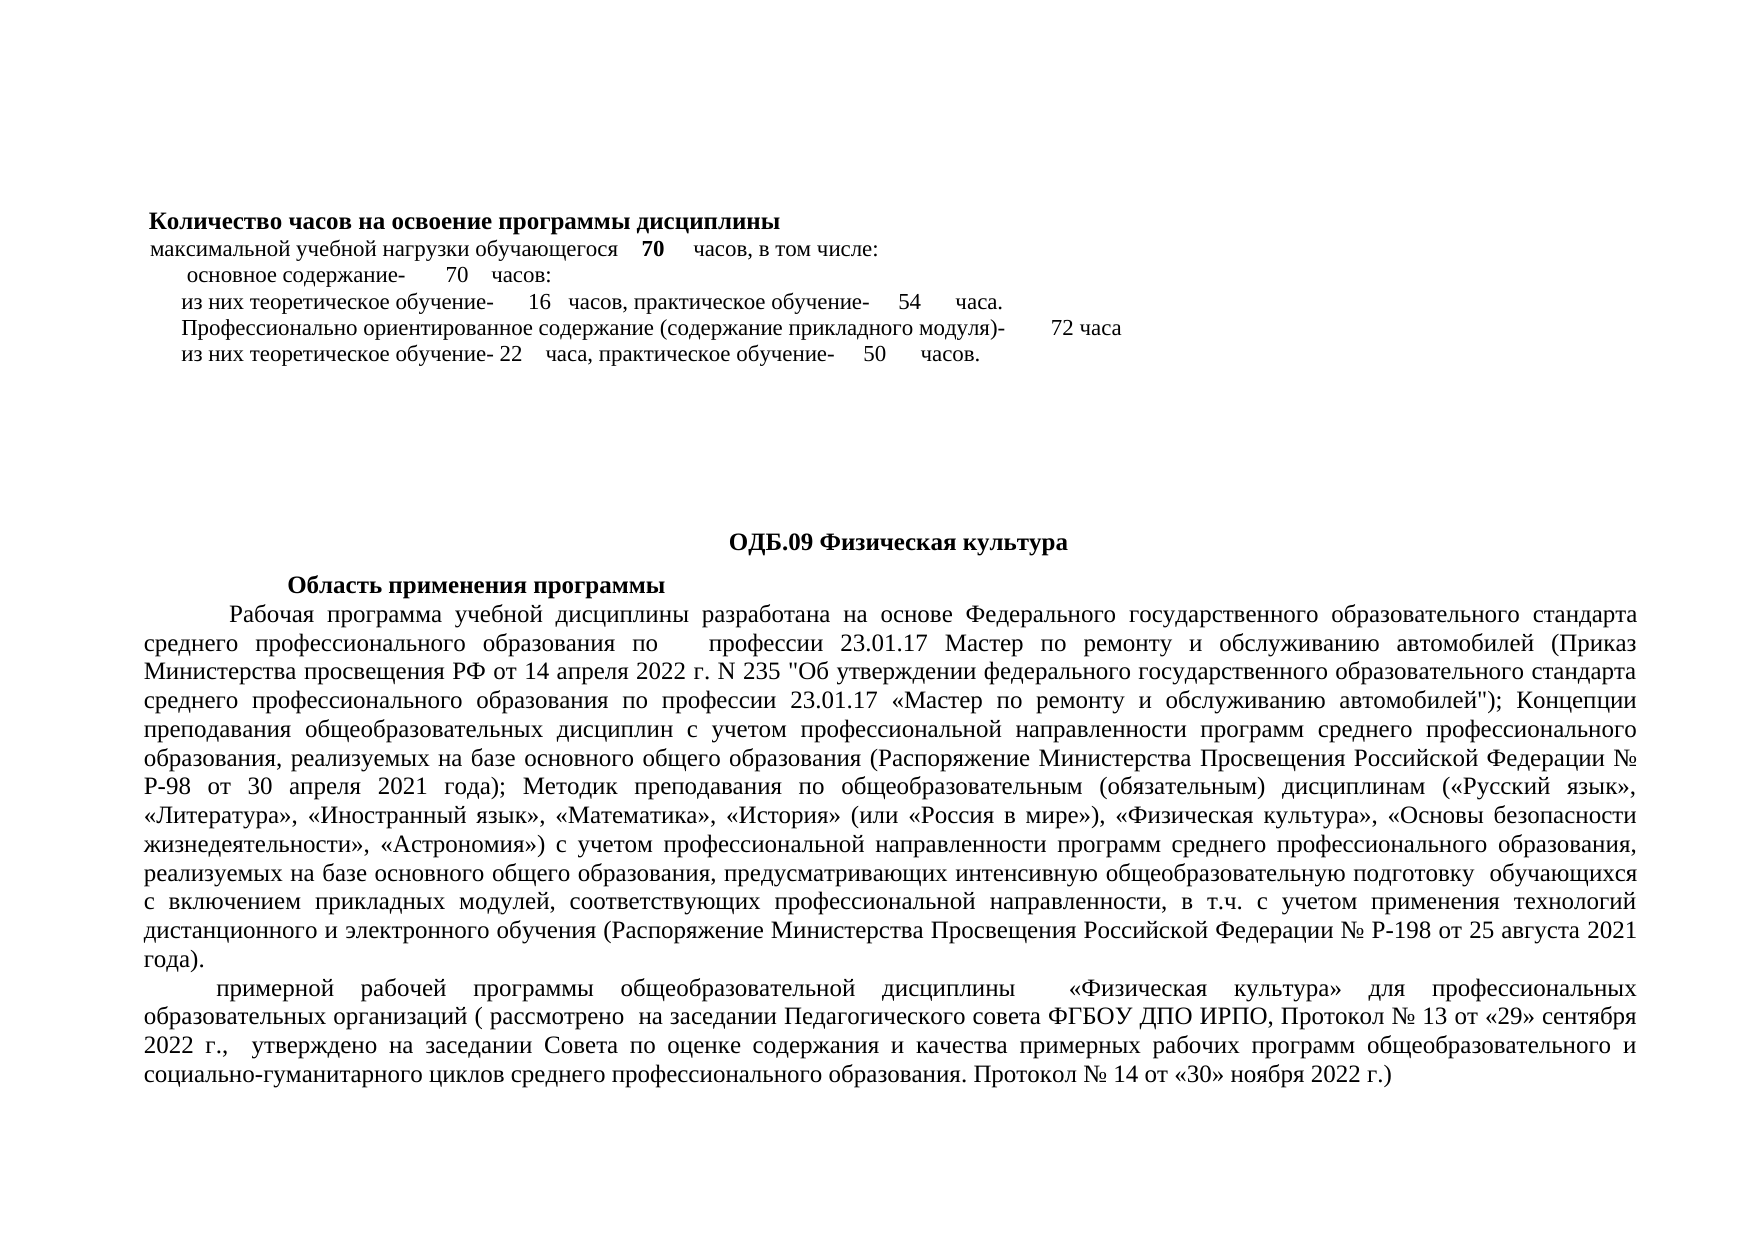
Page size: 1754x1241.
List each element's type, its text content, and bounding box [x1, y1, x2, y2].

text Рабочая программа учебной дисциплины разработана на основе Федерального государственного образовательного стандарта среднего профессионального образования по профессии 23.01.17 Мастер по ремонту и обслуживанию автомобилей (Приказ Министерства просвещения РФ от 14 апреля 2022 г. N 235 "Об утверждении федерального государственного образовательного стандарта среднего профессионального образования по профессии 23.01.17 «Мастер по ремонту и обслуживанию автомобилей"); Концепции преподавания общеобразовательных дисциплин с учетом профессиональной направленности программ среднего профессионального образования, реализуемых на базе основного общего образования (Распоряжение Министерства Просвещения Российской Федерации № Р-98 от 30 апреля 2021 года); Методик преподавания по общеобразовательным (обязательным) дисциплинам («Русский язык», «Литература», «Иностранный язык», «Математика», «История» (или «Россия в мире»), «Физическая культура», «Основы безопасности жизнедеятельности», «Астрономия») с учетом профессиональной направленности программ среднего профессионального образования, реализуемых на базе основного общего образования, предусматривающих интенсивную общеобразовательную подготовку обучающихся с включением прикладных модулей, соответствующих профессиональной направленности, в т.ч. с учетом применения технологий дистанционного и электронного обучения (Распоряжение Министерства Просвещения Российской Федерации № Р-198 от 25 августа 2021 года). [143, 599, 1638, 973]
text примерной рабочей программы общеобразовательной дисциплины «Физическая культура» для профессиональных образовательных организаций ( рассмотрено на заседании Педагогического совета ФГБОУ ДПО ИРПО, Протокол № 13 от «29» сентября 2022 г., утверждено на заседании Совета по оценке содержания и качества примерных рабочих программ общеобразовательного и социально-гуманитарного циклов среднего профессионального образования. Протокол № 14 от «30» ноября 2022 г.) [143, 973, 1638, 1088]
text из них теоретическое обучение- 22 часа, практическое обучение- 50 часов. [181, 340, 1638, 367]
text из них теоретическое обучение- 16 часов, практическое обучение- 54 часа. [181, 288, 1638, 314]
text ОДБ.09 Физическая культура [143, 527, 1653, 556]
text Профессионально ориентированное содержание (содержание прикладного модуля)- 72 часа [181, 314, 1638, 340]
text основное содержание- 70 часов: [181, 261, 1638, 288]
subtitle Количество часов на освоение программы дисциплины [143, 206, 1641, 235]
subtitle Область применения программы [143, 570, 1641, 599]
text максимальной учебной нагрузки обучающегося 70 часов, в том числе: [143, 235, 1638, 261]
